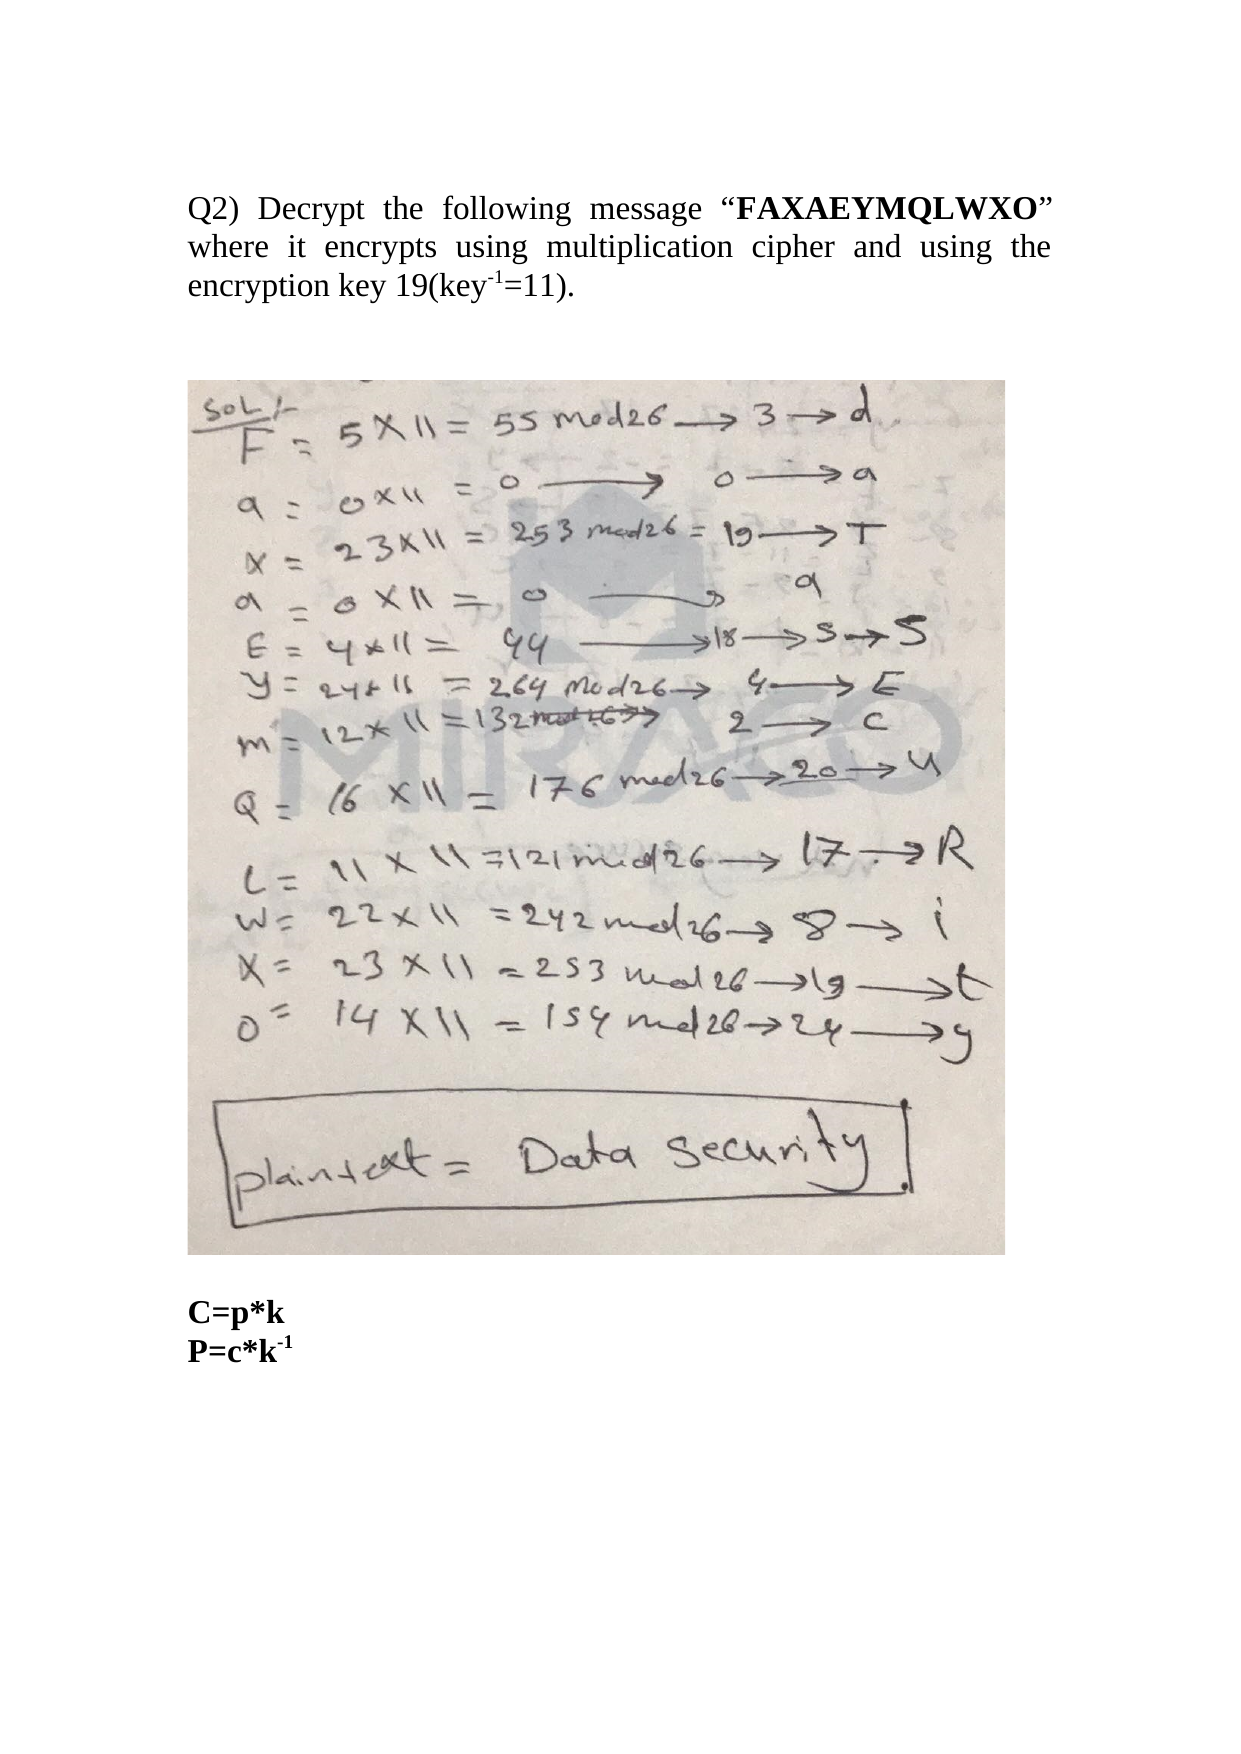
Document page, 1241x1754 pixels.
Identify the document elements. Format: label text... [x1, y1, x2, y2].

picture [187, 380, 1005, 1255]
text C=p*k [187, 1293, 1053, 1331]
text Q2) Decrypt the following message “FAXAEYMQLWXO” where it encrypts using multiplication cipher and using the encryption key 19(key-1=11). [187, 188, 1053, 303]
text P=c*k-1 [187, 1331, 1053, 1369]
